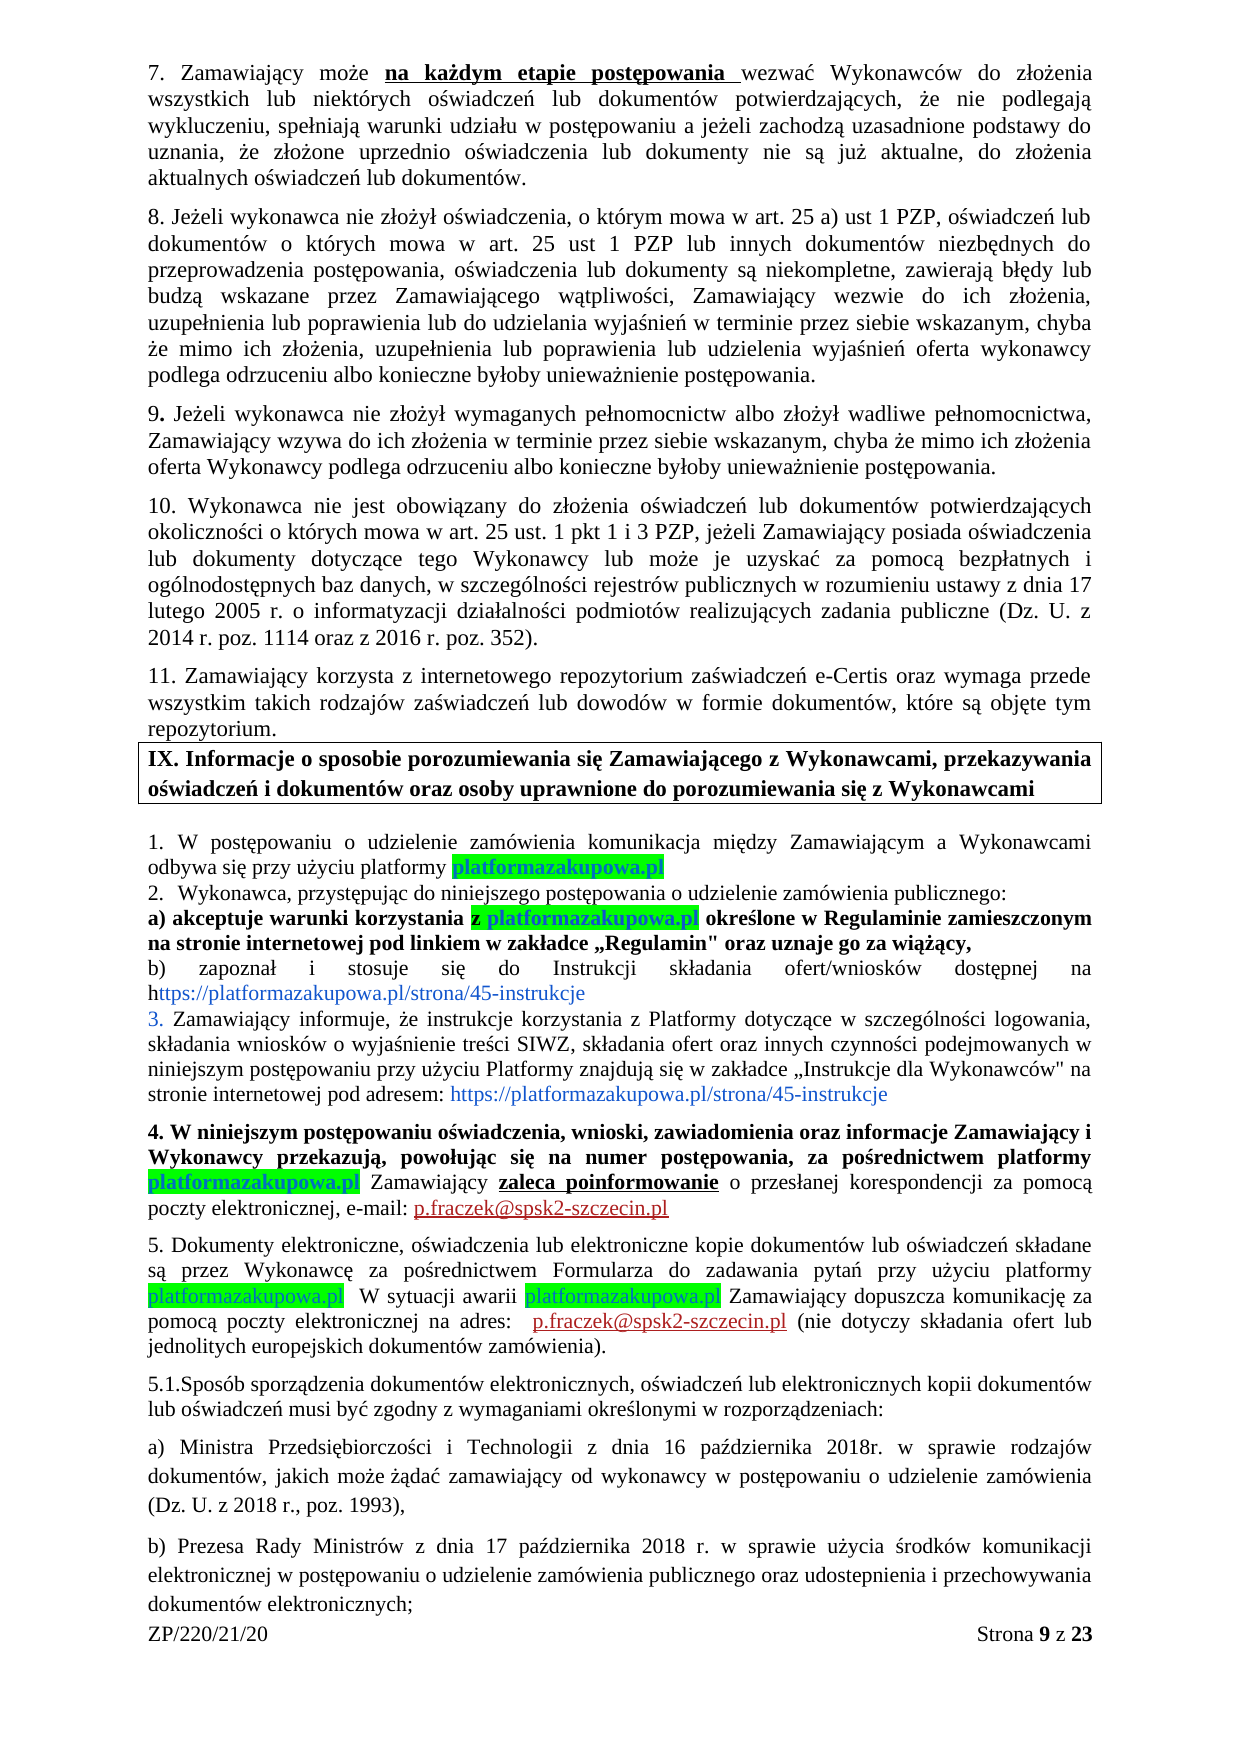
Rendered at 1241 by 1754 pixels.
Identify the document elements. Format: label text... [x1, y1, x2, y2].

list W postępowaniu o udzielenie zamówienia komunikacja między Zamawiającym a Wykonawcami odbywa się przy użyciu platformy platformazakupowa.pl [148, 829, 1093, 879]
text 8. Jeżeli wykonawca nie złożył oświadczenia, o którym mowa w art. 25 a) ust 1 PZP, oświadczeń lub dokumentów o których mowa w art. 25 ust 1 PZP lub innych dokumentów niezbędnych do przeprowadzenia postępowania, oświadczenia lub dokumenty są niekompletne, zawierają błędy lub budzą wskazane przez Zamawiającego wątpliwości, Zamawiający wezwie do ich złożenia, uzupełnienia lub poprawienia lub do udzielania wyjaśnień w terminie przez siebie wskazanym, chyba że mimo ich złożenia, uzupełnienia lub poprawienia lub udzielenia wyjaśnień oferta wykonawcy podlega odrzuceniu albo konieczne byłoby unieważnienie postępowania. [148, 203, 1093, 388]
text 10. Wykonawca nie jest obowiązany do złożenia oświadczeń lub dokumentów potwierdzających okoliczności o których mowa w art. 25 ust. 1 pkt 1 i 3 PZP, jeżeli Zamawiający posiada oświadczenia lub dokumenty dotyczące tego Wykonawcy lub może je uzyskać za pomocą bezpłatnych i ogólnodostępnych baz danych, w szczególności rejestrów publicznych w rozumieniu ustawy z dnia 17 lutego 2005 r. o informatyzacji działalności podmiotów realizujących zadania publiczne (Dz. U. z 2014 r. poz. 1114 oraz z 2016 r. poz. 352). [148, 492, 1093, 650]
list Wykonawca, przystępując do niniejszego postępowania o udzielenie zamówienia publicznego: [148, 879, 1093, 905]
text 4. W niniejszym postępowaniu oświadczenia, wnioski, zawiadomienia oraz informacje Zamawiający i Wykonawcy przekazują, powołując się na numer postępowania, za pośrednictwem platformy platformazakupowa.pl Zamawiający zaleca poinformowanie o przesłanej korespondencji za pomocą poczty elektronicznej, e-mail: p.fraczek@spsk2-szczecin.pl [148, 1119, 1093, 1220]
text 9. Jeżeli wykonawca nie złożył wymaganych pełnomocnictw albo złożył wadliwe pełnomocnictwa, Zamawiający wzywa do ich złożenia w terminie przez siebie wskazanym, chyba że mimo ich złożenia oferta Wykonawcy podlega odrzuceniu albo konieczne byłoby unieważnienie postępowania. [148, 400, 1093, 479]
text a) Ministra Przedsiębiorczości i Technologii z dnia 16 października 2018r. w sprawie rodzajów dokumentów, jakich może żądać zamawiający od wykonawcy w postępowaniu o udzielenie zamówienia (Dz. U. z 2018 r., poz. 1993), [148, 1434, 1093, 1517]
text IX. Informacje o sposobie porozumiewania się Zamawiającego z Wykonawcami, przekazywania oświadczeń i dokumentów oraz osoby uprawnione do porozumiewania się z Wykonawcami [139, 743, 1101, 803]
text 11. Zamawiający korzysta z internetowego repozytorium zaświadczeń e-Certis oraz wymaga przede wszystkim takich rodzajów zaświadczeń lub dowodów w formie dokumentów, które są objęte tym repozytorium. [148, 662, 1093, 742]
text b) Prezesa Rady Ministrów z dnia 17 października 2018 r. w sprawie użycia środków komunikacji elektronicznej w postępowaniu o udzielenie zamówienia publicznego oraz udostepnienia i przechowywania dokumentów elektronicznych; [148, 1533, 1093, 1616]
text 5. Dokumenty elektroniczne, oświadczenia lub elektroniczne kopie dokumentów lub oświadczeń składane są przez Wykonawcę za pośrednictwem Formularza do zadawania pytań przy użyciu platformy platformazakupowa.pl W sytuacji awarii platformazakupowa.pl Zamawiający dopuszcza komunikację za pomocą poczty elektronicznej na adres: p.fraczek@spsk2-szczecin.pl (nie dotyczy składania ofert lub jednolitych europejskich dokumentów zamówienia). [148, 1232, 1093, 1358]
text 5.1.Sposób sporządzenia dokumentów elektronicznych, oświadczeń lub elektronicznych kopii dokumentów lub oświadczeń musi być zgodny z wymaganiami określonymi w rozporządzeniach: [148, 1371, 1093, 1421]
list a) akceptuje warunki korzystania z platformazakupowa.pl określone w Regulaminie zamieszczonym na stronie internetowej pod linkiem w zakładce „Regulamin" oraz uznaje go za wiążący, [148, 905, 1093, 955]
text 7. Zamawiający może na każdym etapie postępowania wezwać Wykonawców do złożenia wszystkich lub niektórych oświadczeń lub dokumentów potwierdzających, że nie podlegają wykluczeniu, spełniają warunki udziału w postępowaniu a jeżeli zachodzą uzasadnione podstawy do uznania, że złożone uprzednio oświadczenia lub dokumenty nie są już aktualne, do złożenia aktualnych oświadczeń lub dokumentów. [148, 59, 1093, 191]
list b) zapoznał i stosuje się do Instrukcji składania ofert/wniosków dostępnej na https://platformazakupowa.pl/strona/45-instrukcje [148, 955, 1093, 1006]
list 3. Zamawiający informuje, że instrukcje korzystania z Platformy dotyczące w szczególności logowania, składania wniosków o wyjaśnienie treści SIWZ, składania ofert oraz innych czynności podejmowanych w niniejszym postępowaniu przy użyciu Platformy znajdują się w zakładce „Instrukcje dla Wykonawców" na stronie internetowej pod adresem: https://platformazakupowa.pl/strona/45-instrukcje [148, 1006, 1093, 1106]
